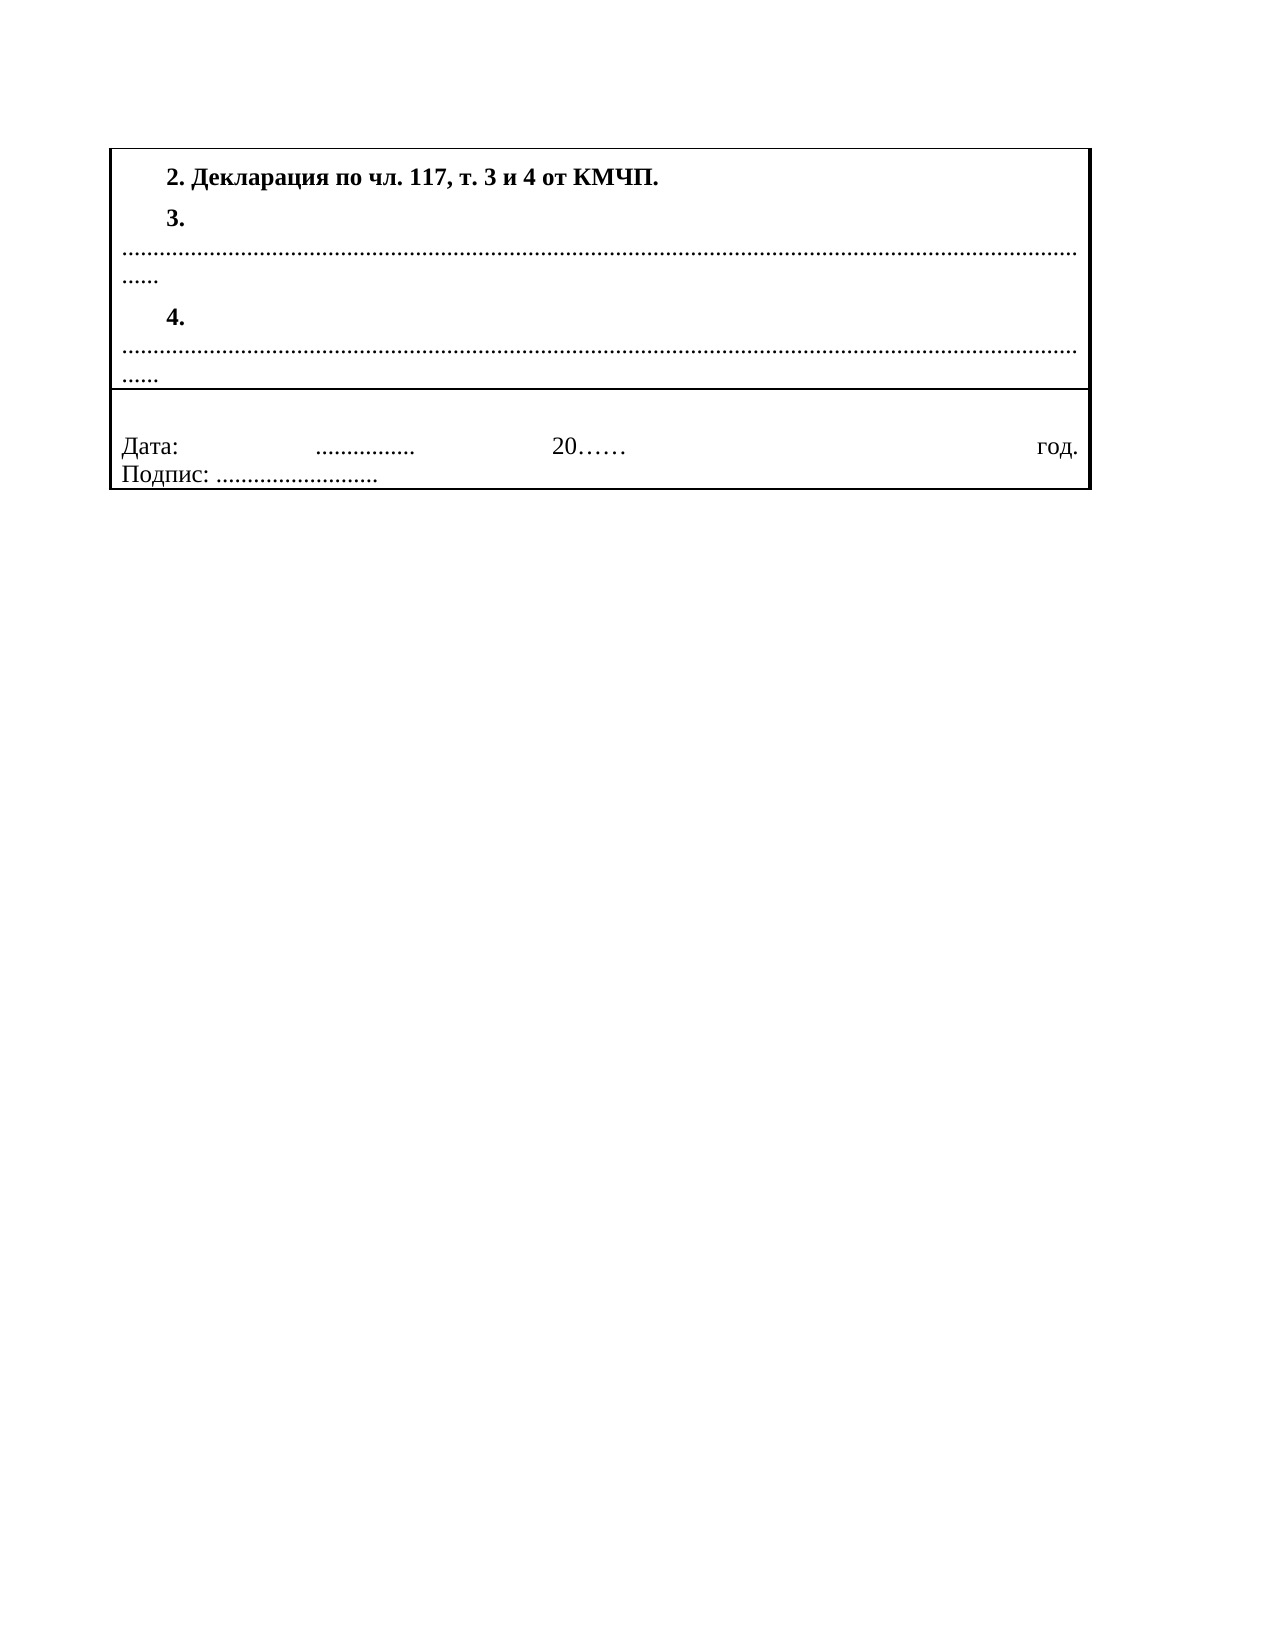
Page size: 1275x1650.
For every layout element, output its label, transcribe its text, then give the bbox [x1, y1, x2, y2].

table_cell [112, 149, 1088, 388]
table_cell Дата: ................ 20…… год. Подпис: .......................... [112, 390, 1088, 488]
